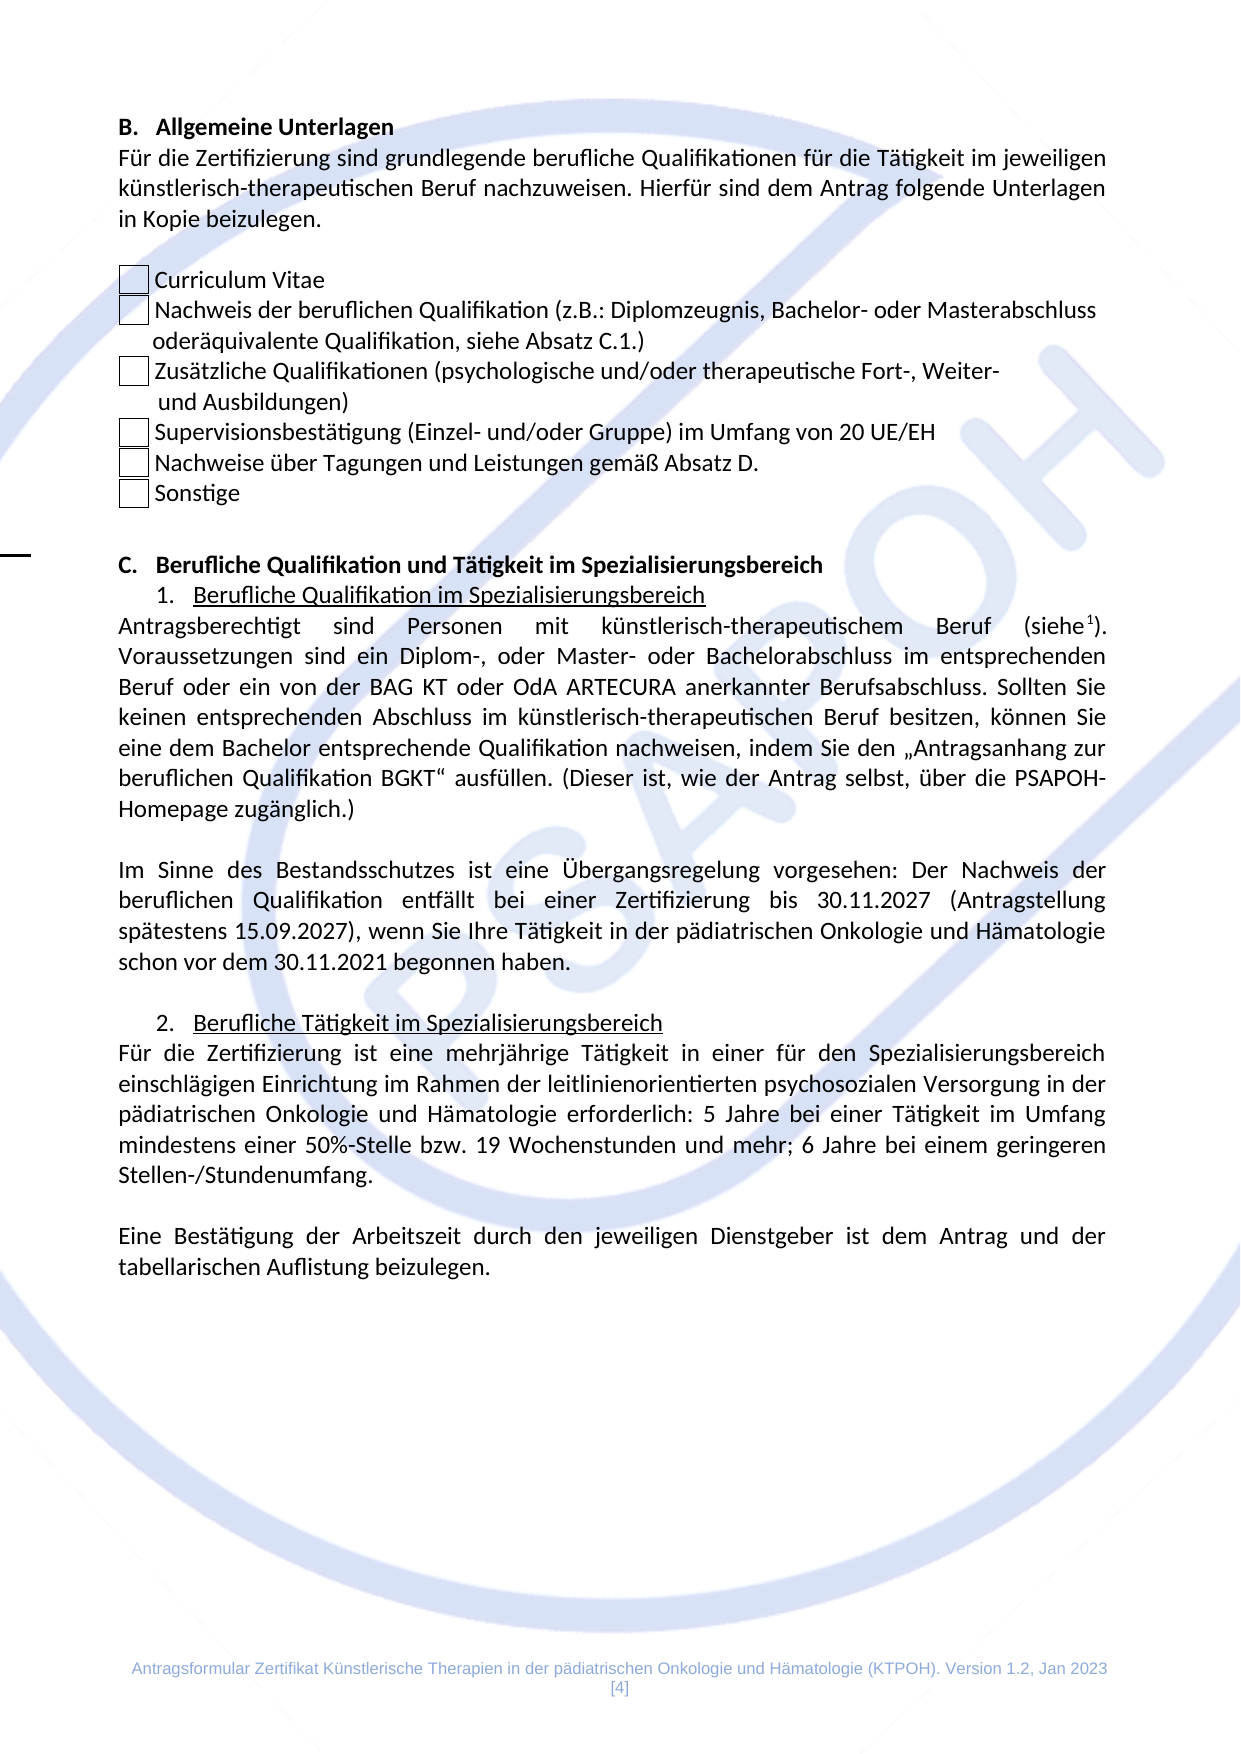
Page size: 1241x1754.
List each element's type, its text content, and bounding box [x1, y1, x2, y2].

text Zusätzliche Qualifikationen (psychologische und/oder therapeutische Fort-, Weiter- [149, 356, 1107, 386]
text Nachweise über Tagungen und Leistungen gemäß Absatz D. [118, 447, 1107, 478]
list Berufliche Tätigkeit im Spezialisierungsbereich [156, 1007, 1107, 1037]
list Antragsberechtigt sind Personen mit künstlerisch-therapeutischem Beruf (siehe1). Voraussetzungen sind ein Diplom-, oder Master- oder Bachelorabschluss im entsprechenden Beruf oder ein von der BAG KT oder OdA ARTECURA anerkannter Berufsabschluss. Sollten Sie keinen entsprechenden Abschluss im künstlerisch-therapeutischen Beruf besitzen, können Sie eine dem Bachelor entsprechende Qualifikation nachweisen, indem Sie den „Antragsanhang zur beruflichen Qualifikation BGKT“ ausfüllen. (Dieser ist, wie der Antrag selbst, über die PSAPOH-Homepage zugänglich.) [118, 610, 1107, 823]
text Nachweis der beruflichen Qualifikation (z.B.: Diplomzeugnis, Bachelor- oder Masterabschluss [118, 294, 1107, 325]
text Supervisionsbestätigung (Einzel- und/oder Gruppe) im Umfang von 20 UE/EH [118, 417, 1107, 447]
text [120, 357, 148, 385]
list Im Sinne des Bestandsschutzes ist eine Übergangsregelung vorgesehen: Der Nachweis der beruflichen Qualifikation entfällt bei einer Zertifizierung bis 30.11.2027 (Antragstellung spätestens 15.09.2027), wenn Sie Ihre Tätigkeit in der pädiatrischen Onkologie und Hämatologie schon vor dem 30.11.2021 begonnen haben. [118, 854, 1107, 976]
subtitle Berufliche Qualifikation und Tätigkeit im Spezialisierungsbereich [118, 549, 1107, 579]
text oderäquivalente Qualifikation, siehe Absatz C.1.) [118, 325, 1107, 356]
text Sonstige [118, 478, 1107, 508]
text Curriculum Vitae [118, 264, 1107, 294]
subtitle Allgemeine Unterlagen [118, 111, 1107, 142]
list Für die Zertifizierung ist eine mehrjährige Tätigkeit in einer für den Spezialisierungsbereich einschlägigen Einrichtung im Rahmen der leitlinienorientierten psychosozialen Versorgung in der pädiatrischen Onkologie und Hämatologie erforderlich: 5 Jahre bei einer Tätigkeit im Umfang mindestens einer 50%-Stelle bzw. 19 Wochenstunden und mehr; 6 Jahre bei einem geringeren Stellen-/Stundenumfang. [118, 1037, 1107, 1190]
list Eine Bestätigung der Arbeitszeit durch den jeweiligen Dienstgeber ist dem Antrag und der tabellarischen Auflistung beizulegen. [118, 1220, 1107, 1281]
list Berufliche Qualifikation im Spezialisierungsbereich [156, 579, 1107, 610]
text und Ausbildungen) [118, 386, 1107, 417]
text Für die Zertifizierung sind grundlegende berufliche Qualifikationen für die Tätigkeit im jeweiligen künstlerisch-therapeutischen Beruf nachzuweisen. Hierfür sind dem Antrag folgende Unterlagen in Kopie beizulegen. [118, 142, 1107, 233]
